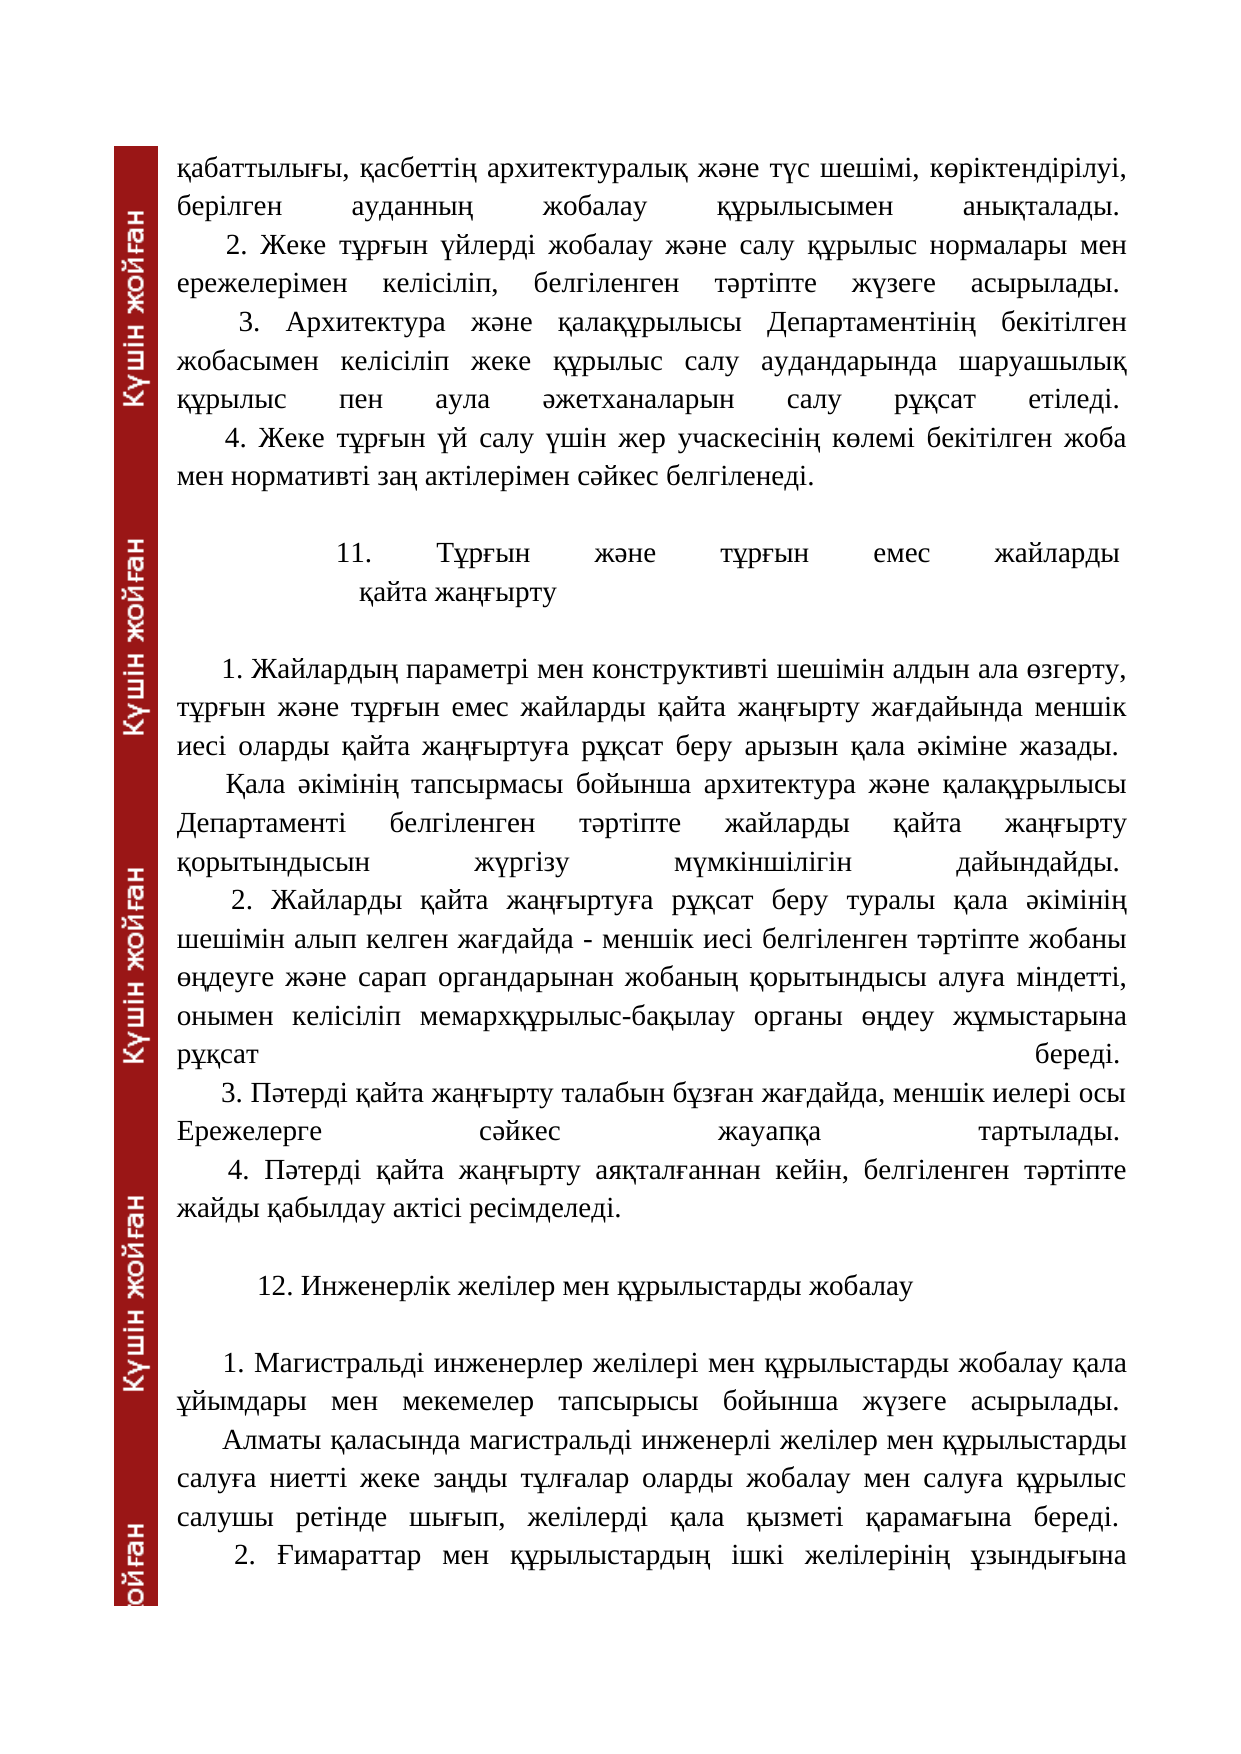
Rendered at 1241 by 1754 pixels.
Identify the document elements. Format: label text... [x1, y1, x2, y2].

text 11. Тұрғын және тұрғын емес жайларды қайта жаңғырту [112, 497, 1128, 607]
text 1. Жайлардың параметрі мен конструктивті шешімін алдын ала өзгерту, тұрғын және тұрғын емес жайларды қайта жаңғырту жағдайында меншік иесі оларды қайта жаңғыртуға рұқсат беру арызын қала әкіміне жазады. Қала әкімінің тапсырмасы бойынша архитектура және қалақұрылысы Департаменті белгіленген тәртіпте жайларды қайта жаңғырту қорытындысын жүргізу мүмкіншілігін дайындайды. 2. Жайларды қайта жаңғыртуға рұқсат беру туралы қала әкімінің шешімін алып келген жағдайда - меншік иесі белгіленген тәртіпте жобаны өңдеуге және сарап органдарынан жобаның қорытындысы алуға міндетті, онымен келісіліп мемархқұрылыс-бақылау органы өңдеу жұмыстарына рұқсат береді. 3. Пәтерді қайта жаңғырту талабын бұзған жағдайда, меншік иелері осы Ережелерге сәйкес жауапқа тартылады. 4. Пәтерді қайта жаңғырту аяқталғаннан кейін, белгіленген тәртіпте жайды қабылдау актісі ресімделеді. [112, 612, 1128, 1224]
picture [114, 1224, 158, 1229]
picture [114, 1571, 158, 1606]
picture [114, 1301, 158, 1306]
text 12. Инженерлік желілер мен құрылыстарды жобалау [112, 1229, 1128, 1301]
picture [114, 146, 158, 150]
picture [114, 492, 158, 497]
picture [114, 607, 158, 612]
